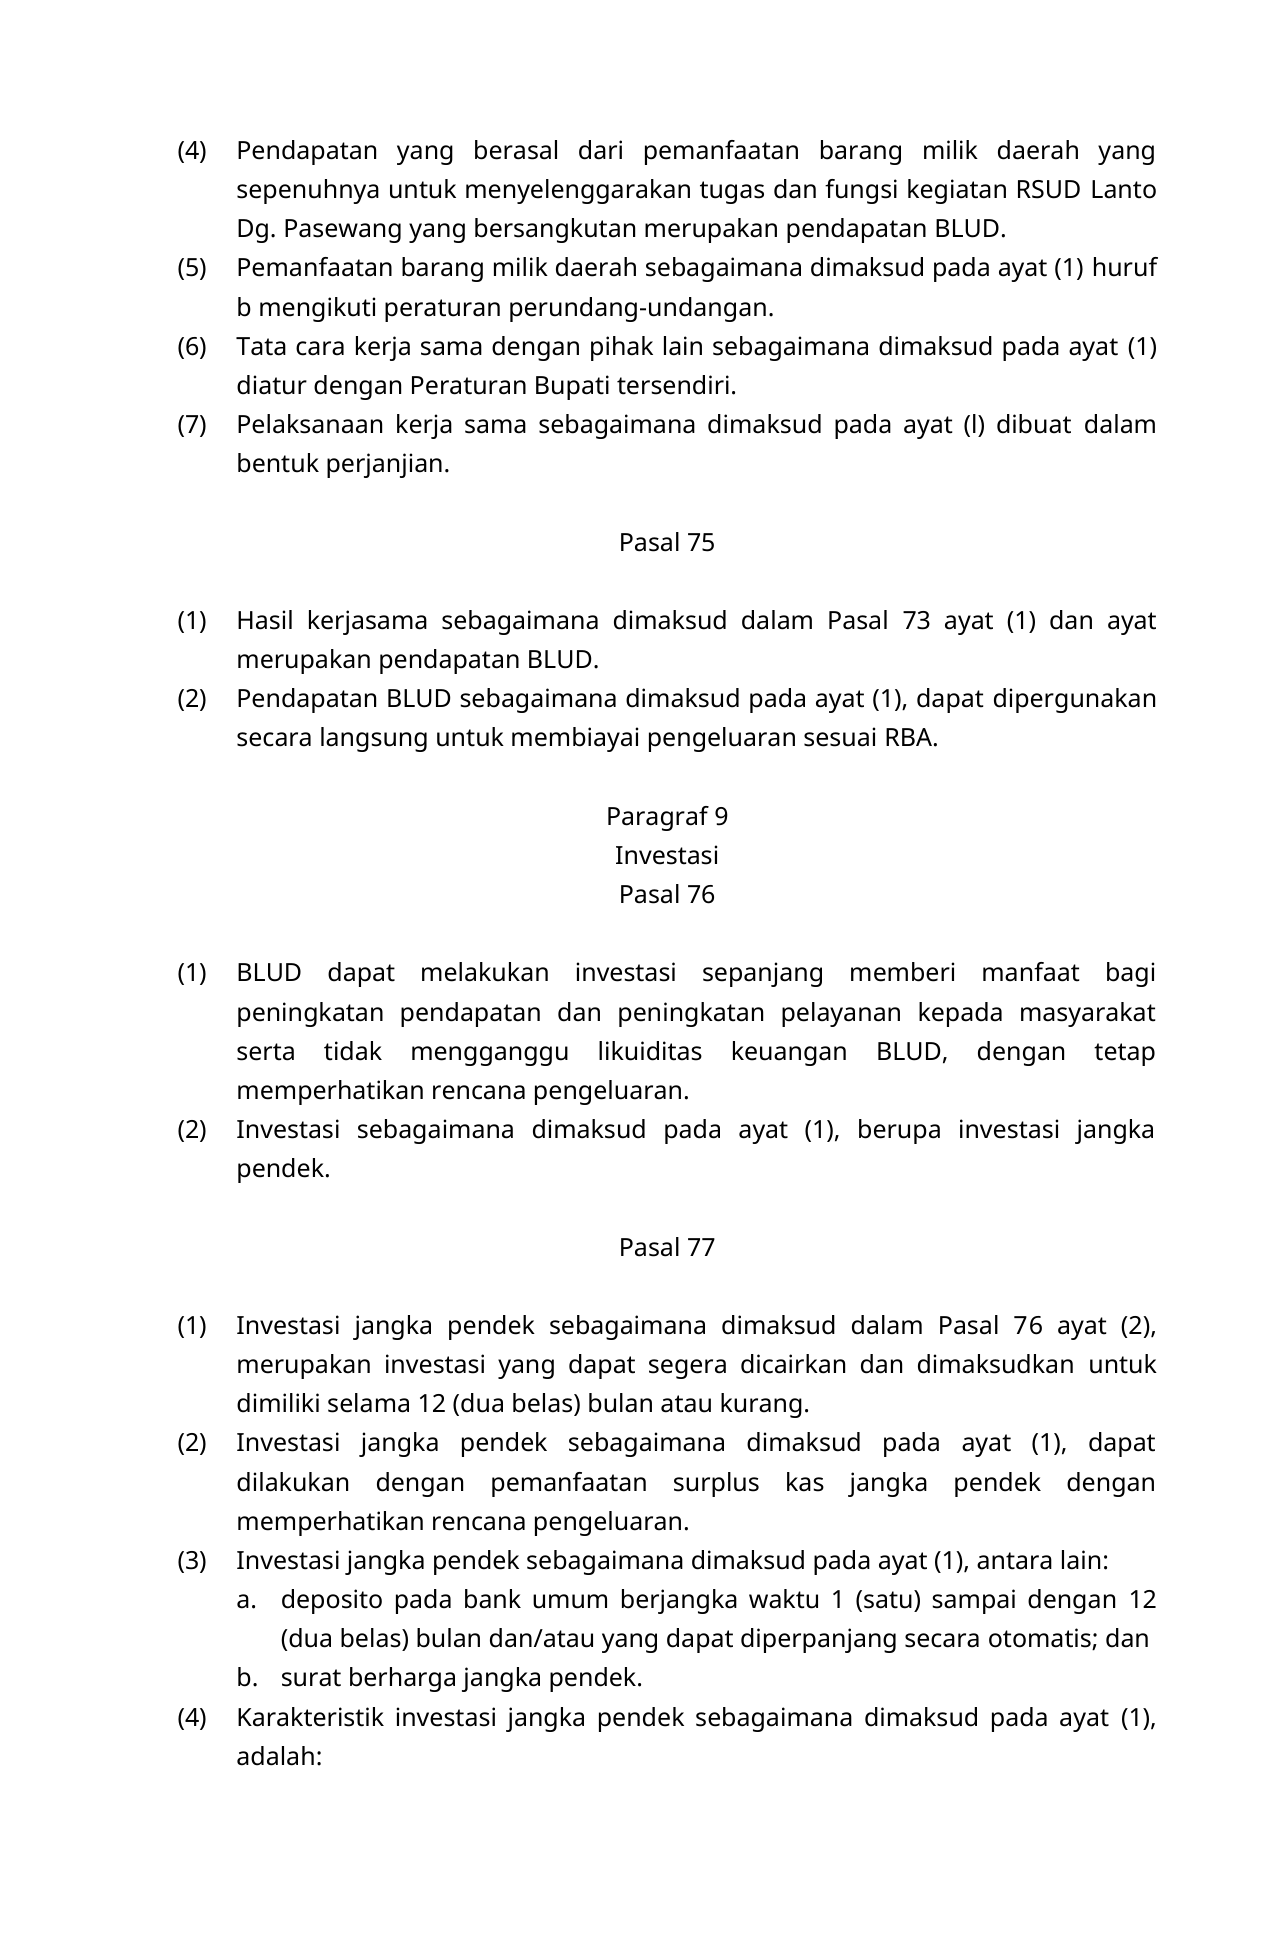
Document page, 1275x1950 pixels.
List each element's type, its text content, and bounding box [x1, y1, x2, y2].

list Pelaksanaan kerja sama sebagaimana dimaksud pada ayat (l) dibuat dalam bentuk perjanjian. [177, 407, 1157, 480]
list Tata cara kerja sama dengan pihak lain sebagaimana dimaksud pada ayat (1) diatur dengan Peraturan Bupati tersendiri. [177, 328, 1157, 402]
list Investasi jangka pendek sebagaimana dimaksud dalam Pasal 76 ayat (2), merupakan investasi yang dapat segera dicairkan dan dimaksudkan untuk dimiliki selama 12 (dua belas) bulan atau kurang. [177, 1307, 1157, 1420]
list Karakteristik investasi jangka pendek sebagaimana dimaksud pada ayat (1), adalah: [177, 1699, 1157, 1772]
list Pemanfaatan barang milik daerah sebagaimana dimaksud pada ayat (1) huruf b mengikuti peraturan perundang-undangan. [177, 250, 1157, 323]
list Hasil kerjasama sebagaimana dimaksud dalam Pasal 73 ayat (1) dan ayat merupakan pendapatan BLUD. [177, 602, 1157, 676]
text Pasal 76 [177, 877, 1157, 911]
list Investasi sebagaimana dimaksud pada ayat (1), berupa investasi jangka pendek. [177, 1112, 1157, 1185]
list Investasi jangka pendek sebagaimana dimaksud pada ayat (1), antara lain: [177, 1542, 1157, 1577]
text Pasal 75 [177, 524, 1157, 558]
list Pendapatan yang berasal dari pemanfaatan barang milik daerah yang sepenuhnya untuk menyelenggarakan tugas dan fungsi kegiatan RSUD Lanto Dg. Pasewang yang bersangkutan merupakan pendapatan BLUD. [177, 132, 1157, 245]
text Paragraf 9 [177, 798, 1157, 832]
list BLUD dapat melakukan investasi sepanjang memberi manfaat bagi peningkatan pendapatan dan peningkatan pelayanan kepada masyarakat serta tidak mengganggu likuiditas keuangan BLUD, dengan tetap memperhatikan rencana pengeluaran. [177, 955, 1157, 1107]
text Pasal 77 [177, 1229, 1157, 1263]
list Investasi jangka pendek sebagaimana dimaksud pada ayat (1), dapat dilakukan dengan pemanfaatan surplus kas jangka pendek dengan memperhatikan rencana pengeluaran. [177, 1425, 1157, 1537]
list Pendapatan BLUD sebagaimana dimaksud pada ayat (1), dapat dipergunakan secara langsung untuk membiayai pengeluaran sesuai RBA. [177, 681, 1157, 754]
list deposito pada bank umum berjangka waktu 1 (satu) sampai dengan 12 (dua belas) bulan dan/atau yang dapat diperpanjang secara otomatis; dan [236, 1582, 1157, 1655]
text Investasi [177, 837, 1157, 872]
list surat berharga jangka pendek. [236, 1660, 1157, 1694]
